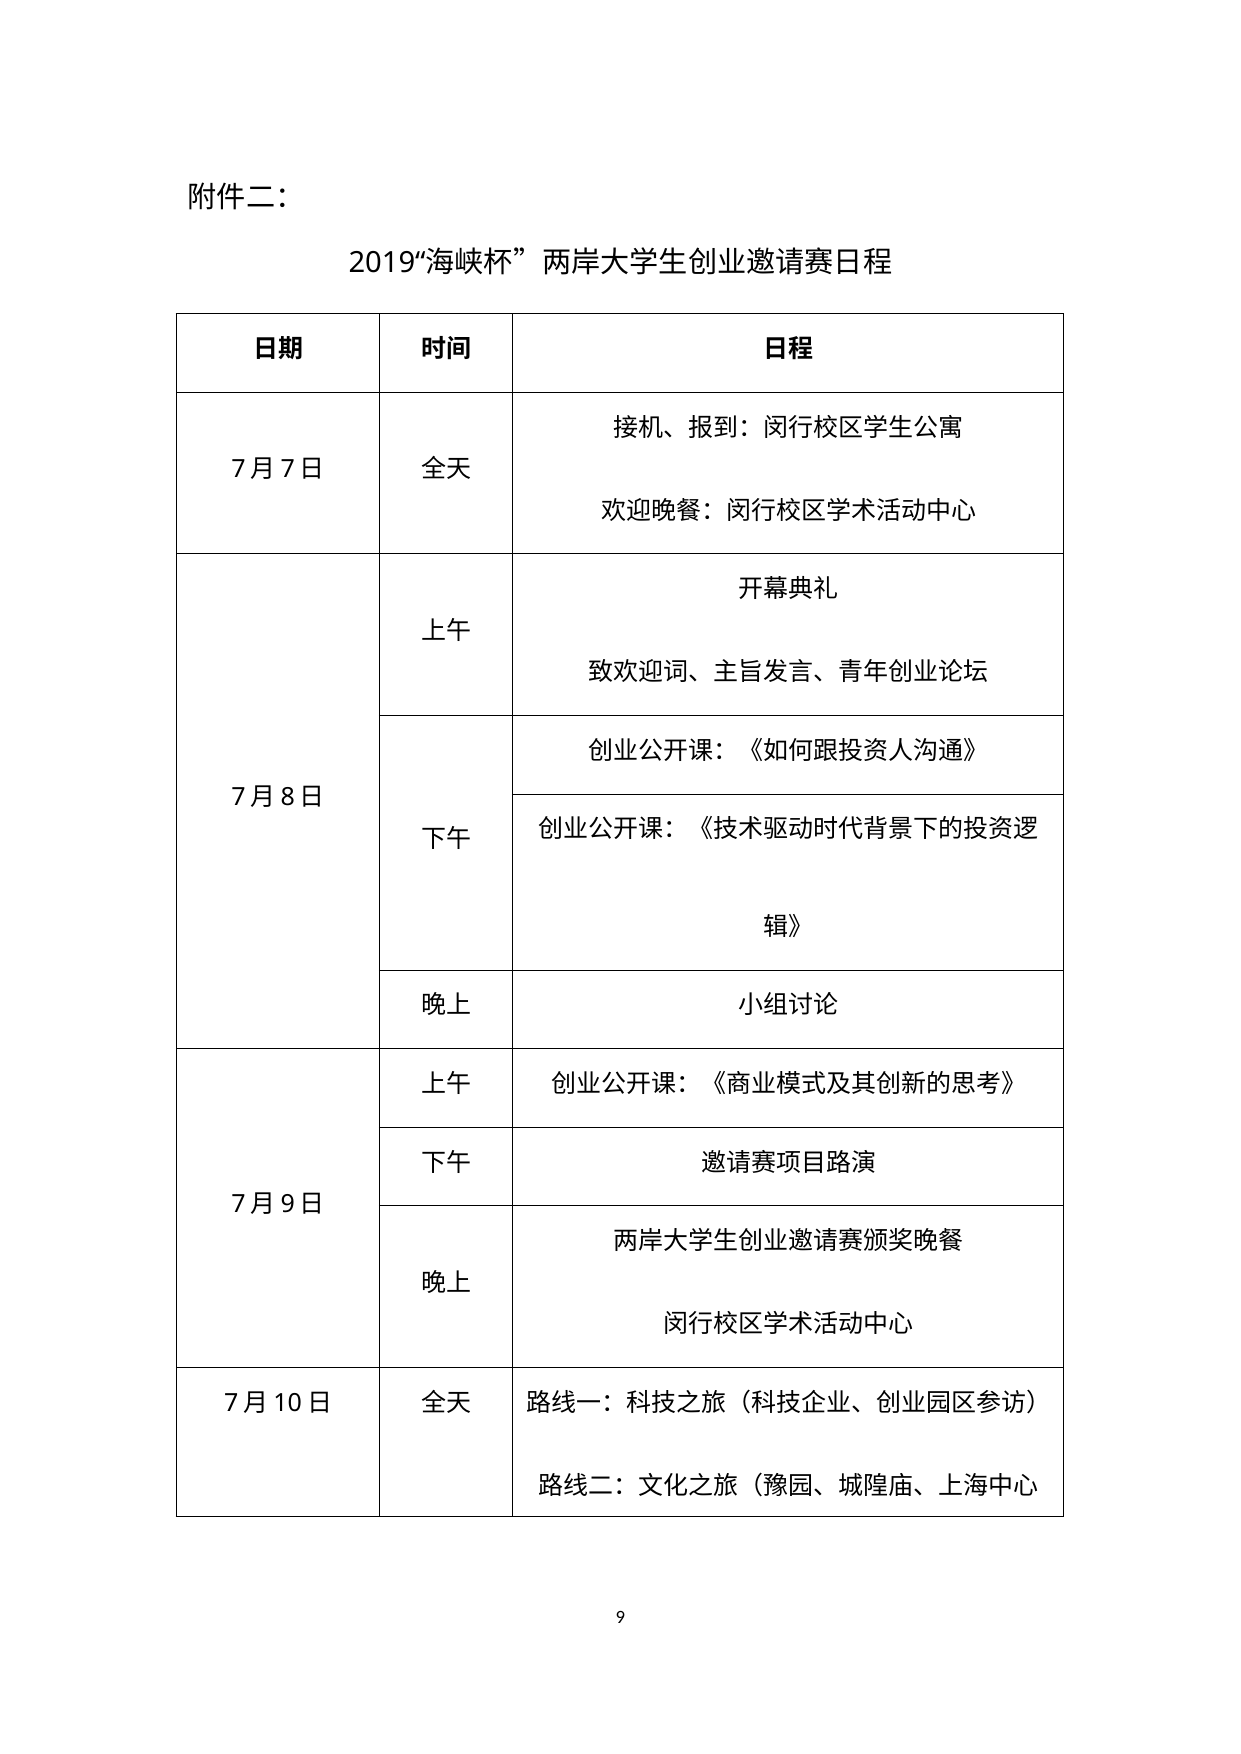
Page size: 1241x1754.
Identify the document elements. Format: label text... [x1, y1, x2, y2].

table_cell 接机、报到：闵行校区学生公寓 欢迎晚餐：闵行校区学术活动中心 [513, 393, 1063, 553]
table_cell 7月8日 [177, 554, 379, 1048]
table_header 日程 [513, 314, 1063, 392]
table_cell 全天 [380, 1368, 512, 1516]
table_cell 上午 [380, 1049, 512, 1127]
table_cell 7月9日 [177, 1049, 379, 1367]
text 附件二： [187, 162, 1053, 227]
table_cell 两岸大学生创业邀请赛颁奖晚餐 闵行校区学术活动中心 [513, 1206, 1063, 1367]
table_cell 7月7日 [177, 393, 379, 553]
table_cell 创业公开课：《如何跟投资人沟通》 [513, 716, 1063, 793]
table_cell 开幕典礼 致欢迎词、主旨发言、青年创业论坛 [513, 554, 1063, 715]
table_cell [513, 1368, 1063, 1516]
table_cell 邀请赛项目路演 [513, 1128, 1063, 1205]
table_cell 小组讨论 [513, 971, 1063, 1048]
table_cell 晚上 [380, 971, 512, 1048]
table_cell 创业公开课：《技术驱动时代背景下的投资逻辑》 [513, 795, 1063, 969]
table_cell 下午 [380, 1128, 512, 1205]
table_cell 7月10日 [177, 1368, 379, 1516]
table_cell 晚上 [380, 1206, 512, 1367]
table_cell 上午 [380, 554, 512, 715]
table_cell 全天 [380, 393, 512, 553]
table_header 时间 [380, 314, 512, 392]
table_cell 下午 [380, 716, 512, 969]
table_header 日期 [177, 314, 379, 392]
table_cell 创业公开课：《商业模式及其创新的思考》 [513, 1049, 1063, 1127]
text 2019“海峡杯”两岸大学生创业邀请赛日程 [187, 227, 1053, 292]
